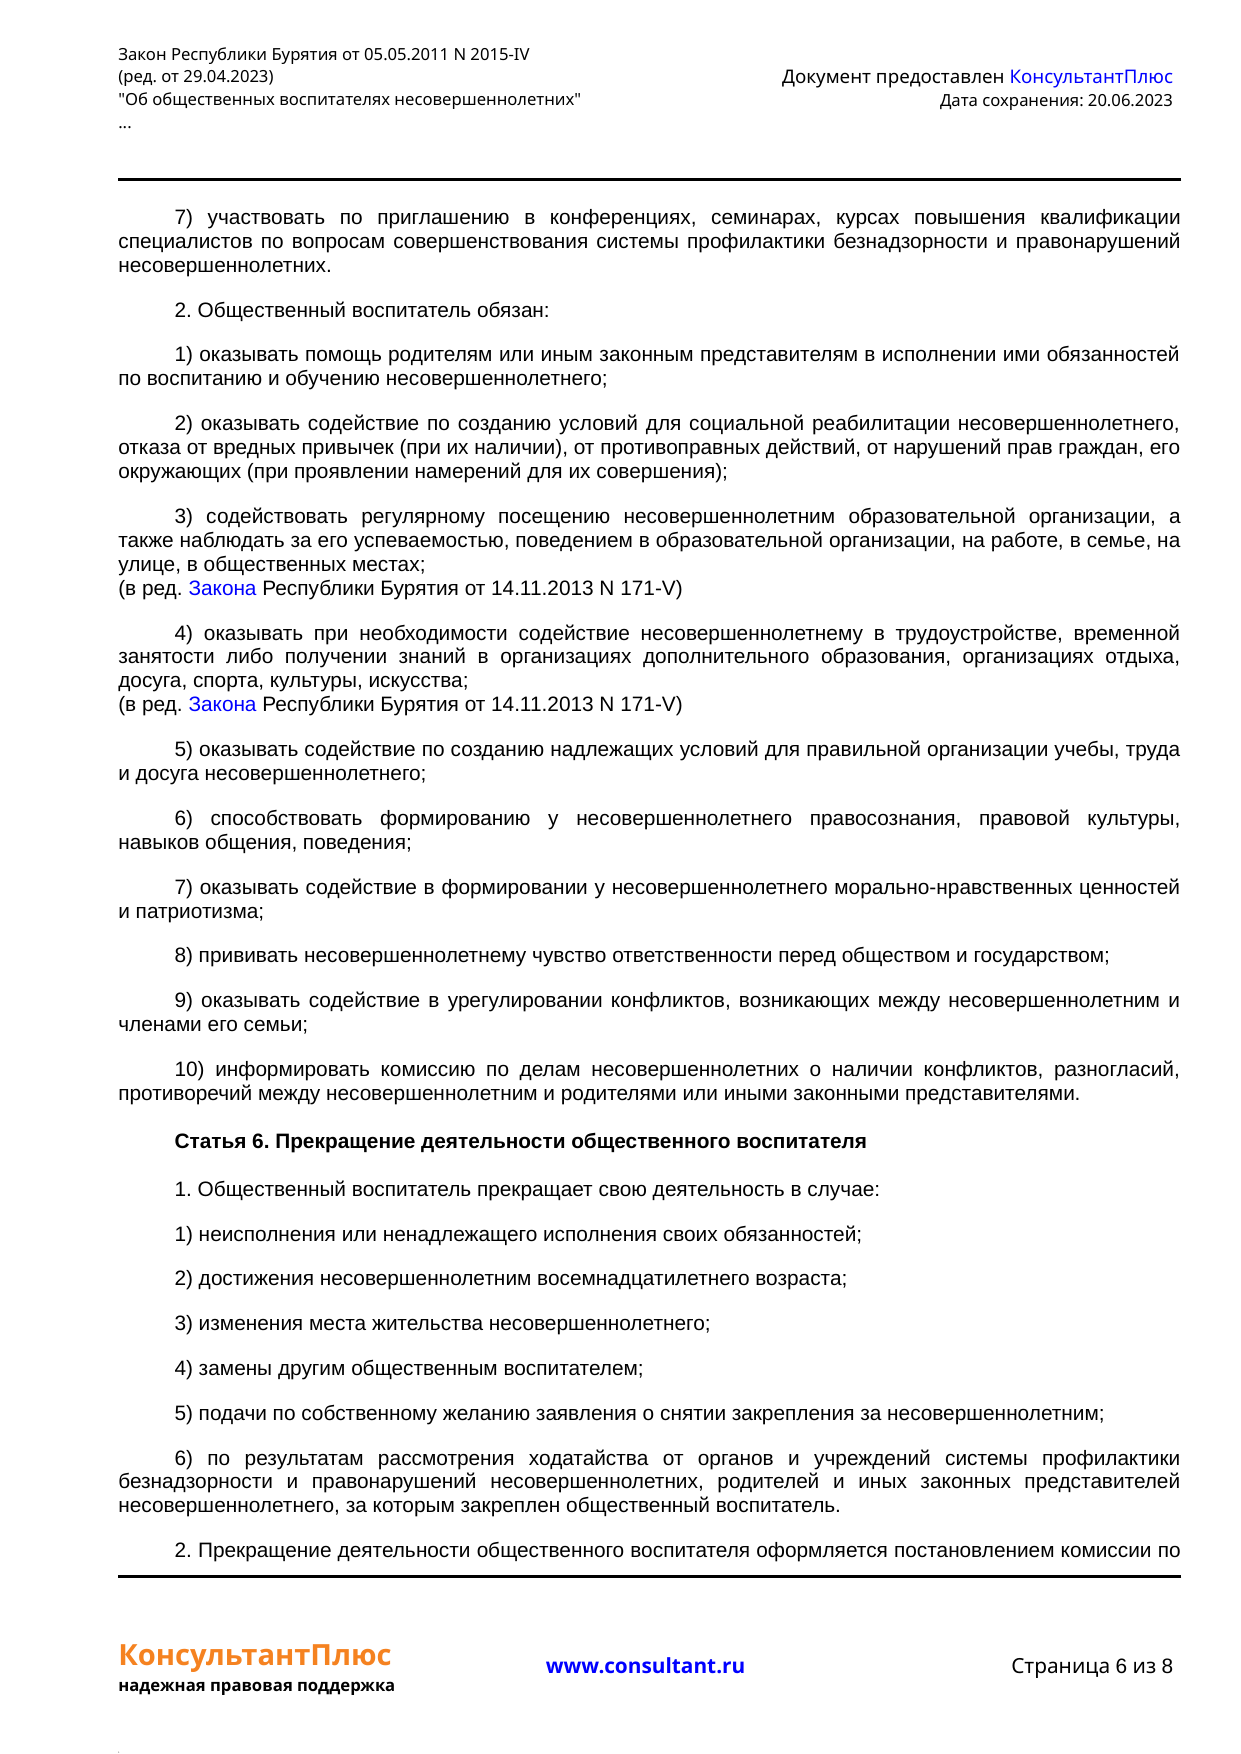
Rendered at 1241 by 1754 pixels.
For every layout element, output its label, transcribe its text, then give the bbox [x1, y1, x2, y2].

text 6) по результатам рассмотрения ходатайства от органов и учреждений системы профилактики безнадзорности и правонарушений несовершеннолетних, родителей и иных законных представителей несовершеннолетнего, за которым закреплен общественный воспитатель. [118, 1445, 1181, 1517]
text (в ред. Закона Республики Бурятия от 14.11.2013 N 171-V) [118, 576, 1181, 599]
text 7) оказывать содействие в формировании у несовершеннолетнего морально-нравственных ценностей и патриотизма; [118, 874, 1181, 922]
text 2) достижения несовершеннолетним восемнадцатилетнего возраста; [118, 1266, 1181, 1290]
text 6) способствовать формированию у несовершеннолетнего правосознания, правовой культуры, навыков общения, поведения; [118, 806, 1181, 854]
text 7) участвовать по приглашению в конференциях, семинарах, курсах повышения квалификации специалистов по вопросам совершенствования системы профилактики безнадзорности и правонарушений несовершеннолетних. [118, 205, 1181, 277]
text 5) подачи по собственному желанию заявления о снятии закрепления за несовершеннолетним; [118, 1401, 1181, 1424]
text 1. Общественный воспитатель прекращает свою деятельность в случае: [118, 1177, 1181, 1201]
text 10) информировать комиссию по делам несовершеннолетних о наличии конфликтов, разногласий, противоречий между несовершеннолетним и родителями или иными законными представителями. [118, 1057, 1181, 1105]
text 5) оказывать содействие по созданию надлежащих условий для правильной организации учебы, труда и досуга несовершеннолетнего; [118, 737, 1181, 785]
text 9) оказывать содействие в урегулировании конфликтов, возникающих между несовершеннолетним и членами его семьи; [118, 988, 1181, 1036]
text 3) содействовать регулярному посещению несовершеннолетним образовательной организации, а также наблюдать за его успеваемостью, поведением в образовательной организации, на работе, в семье, на улице, в общественных местах; [118, 504, 1181, 576]
text 1) неисполнения или ненадлежащего исполнения своих обязанностей; [118, 1221, 1181, 1245]
text (в ред. Закона Республики Бурятия от 14.11.2013 N 171-V) [118, 692, 1181, 716]
text 1) оказывать помощь родителям или иным законным представителям в исполнении ими обязанностей по воспитанию и обучению несовершеннолетнего; [118, 342, 1181, 390]
text 2. Общественный воспитатель обязан: [118, 297, 1181, 321]
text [118, 1538, 1181, 1562]
text 4) оказывать при необходимости содействие несовершеннолетнему в трудоустройстве, временной занятости либо получении знаний в организациях дополнительного образования, организациях отдыха, досуга, спорта, культуры, искусства; [118, 620, 1181, 692]
text 8) прививать несовершеннолетнему чувство ответственности перед обществом и государством; [118, 943, 1181, 967]
text 3) изменения места жительства несовершеннолетнего; [118, 1311, 1181, 1335]
text 4) замены другим общественным воспитателем; [118, 1356, 1181, 1380]
title Статья 6. Прекращение деятельности общественного воспитателя [118, 1129, 1181, 1153]
text 2) оказывать содействие по созданию условий для социальной реабилитации несовершеннолетнего, отказа от вредных привычек (при их наличии), от противоправных действий, от нарушений прав граждан, его окружающих (при проявлении намерений для их совершения); [118, 411, 1181, 483]
